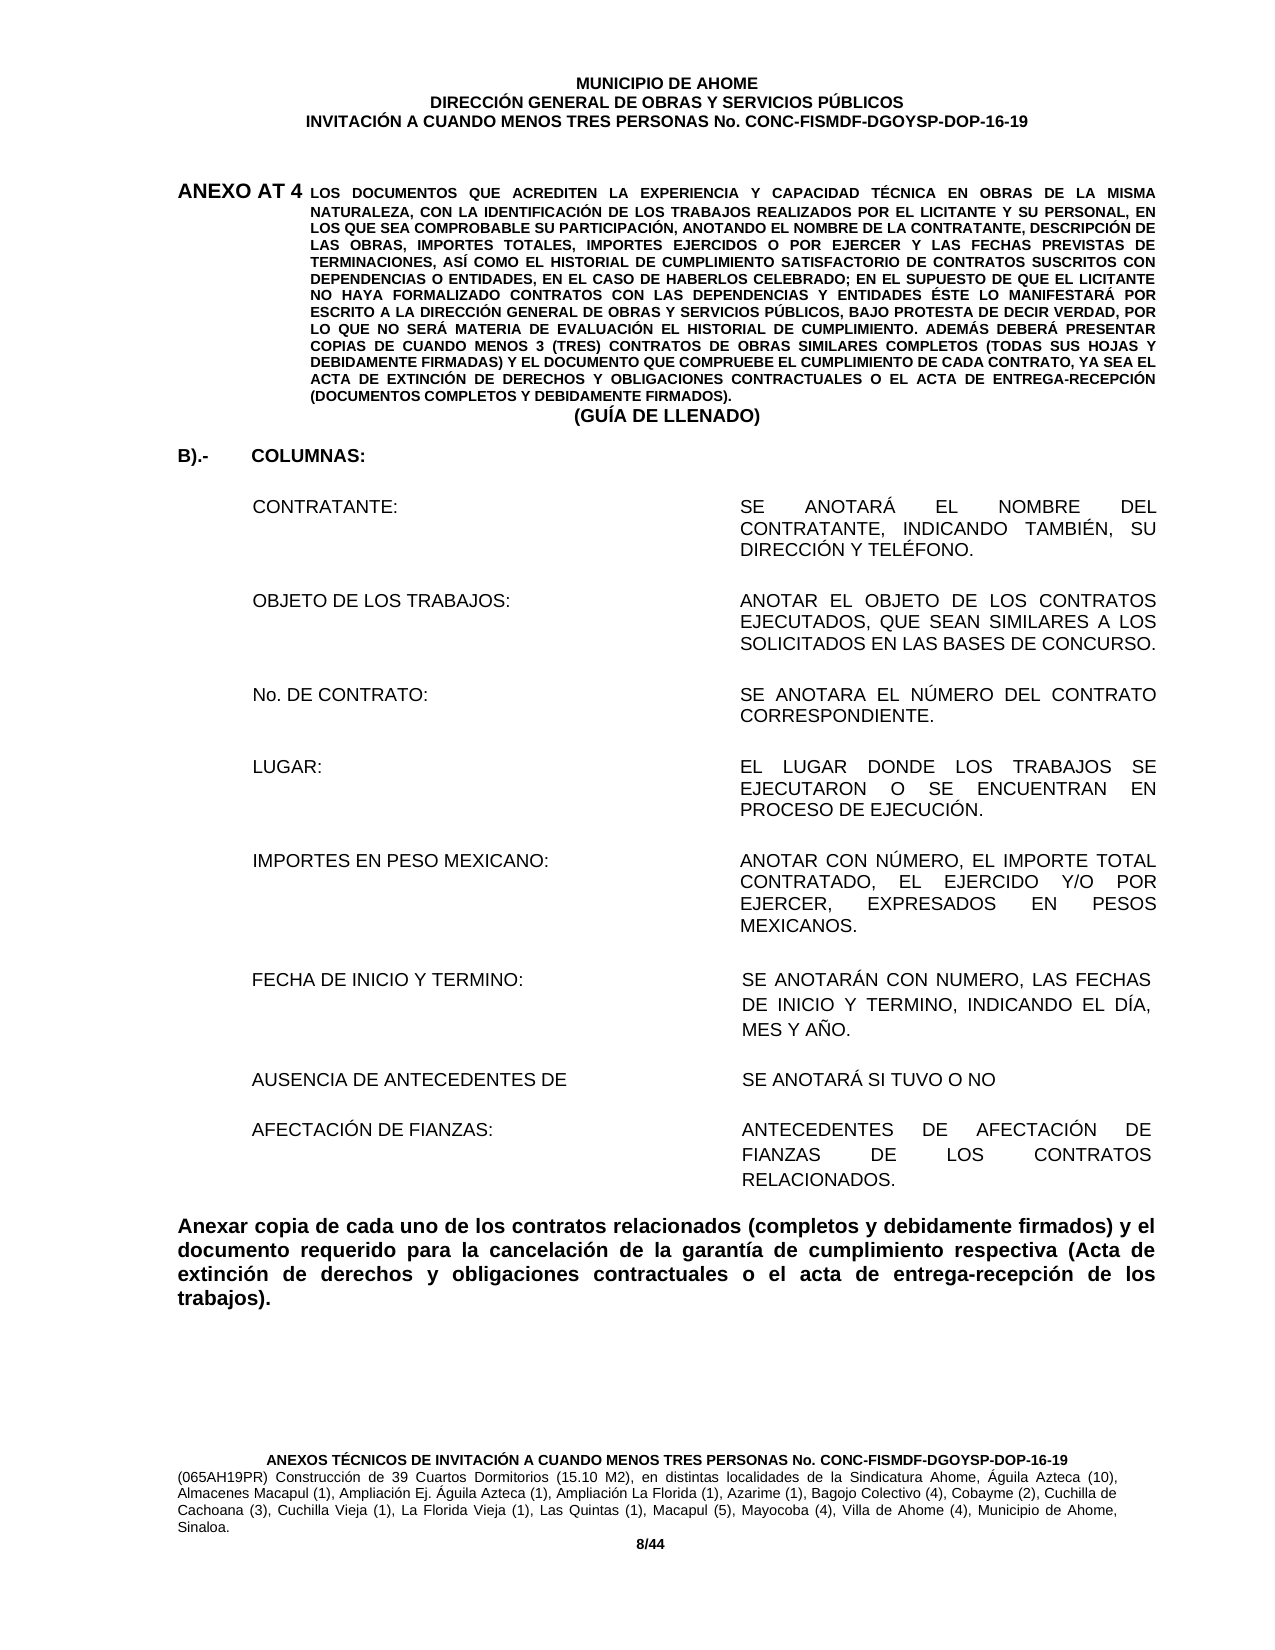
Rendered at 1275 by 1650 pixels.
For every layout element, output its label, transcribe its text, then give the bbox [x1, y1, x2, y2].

text AFECTACIÓN DE FIANZAS: ANTECEDENTES DE AFECTACIÓN DE FIANZAS DE LOS CONTRATOS RELACIONADOS. [252, 1115, 1152, 1190]
text AUSENCIA DE ANTECEDENTES DE SE ANOTARÁ SI TUVO O NO [252, 1065, 1152, 1090]
text FECHA DE INICIO Y TERMINO: SE ANOTARÁN CON NUMERO, LAS FECHAS DE INICIO Y TERMINO, INDICANDO EL DÍA, MES Y AÑO. [252, 965, 1152, 1040]
text OBJETO DE LOS TRABAJOS: ANOTAR EL OBJETO DE LOS CONTRATOS EJECUTADOS, QUE SEAN SIMILARES A LOS SOLICITADOS EN LAS BASES DE CONCURSO. [252, 590, 1157, 654]
text LUGAR: EL LUGAR DONDE LOS TRABAJOS SE EJECUTARON O SE ENCUENTRAN EN PROCESO DE EJECUCIÓN. [252, 756, 1157, 821]
text Anexar copia de cada uno de los contratos relacionados (completos y debidamente firmados) y el documento requerido para la cancelación de la garantía de cumplimiento respectiva (Acta de extinción de derechos y obligaciones contractuales o el acta de entrega-recepción de los trabajos). [177, 1214, 1157, 1310]
text No. DE CONTRATO: SE ANOTARA EL NÚMERO DEL CONTRATO CORRESPONDIENTE. [252, 684, 1157, 727]
text B).- COLUMNAS: [177, 445, 1157, 467]
text CONTRATANTE: SE ANOTARÁ EL NOMBRE DEL CONTRATANTE, INDICANDO TAMBIÉN, SU DIRECCIÓN Y TELÉFONO. [252, 496, 1157, 561]
text IMPORTES EN PESO MEXICANO: ANOTAR CON NÚMERO, EL IMPORTE TOTAL CONTRATADO, EL EJERCIDO Y/O POR EJERCER, EXPRESADOS EN PESOS MEXICANOS. [252, 850, 1157, 936]
